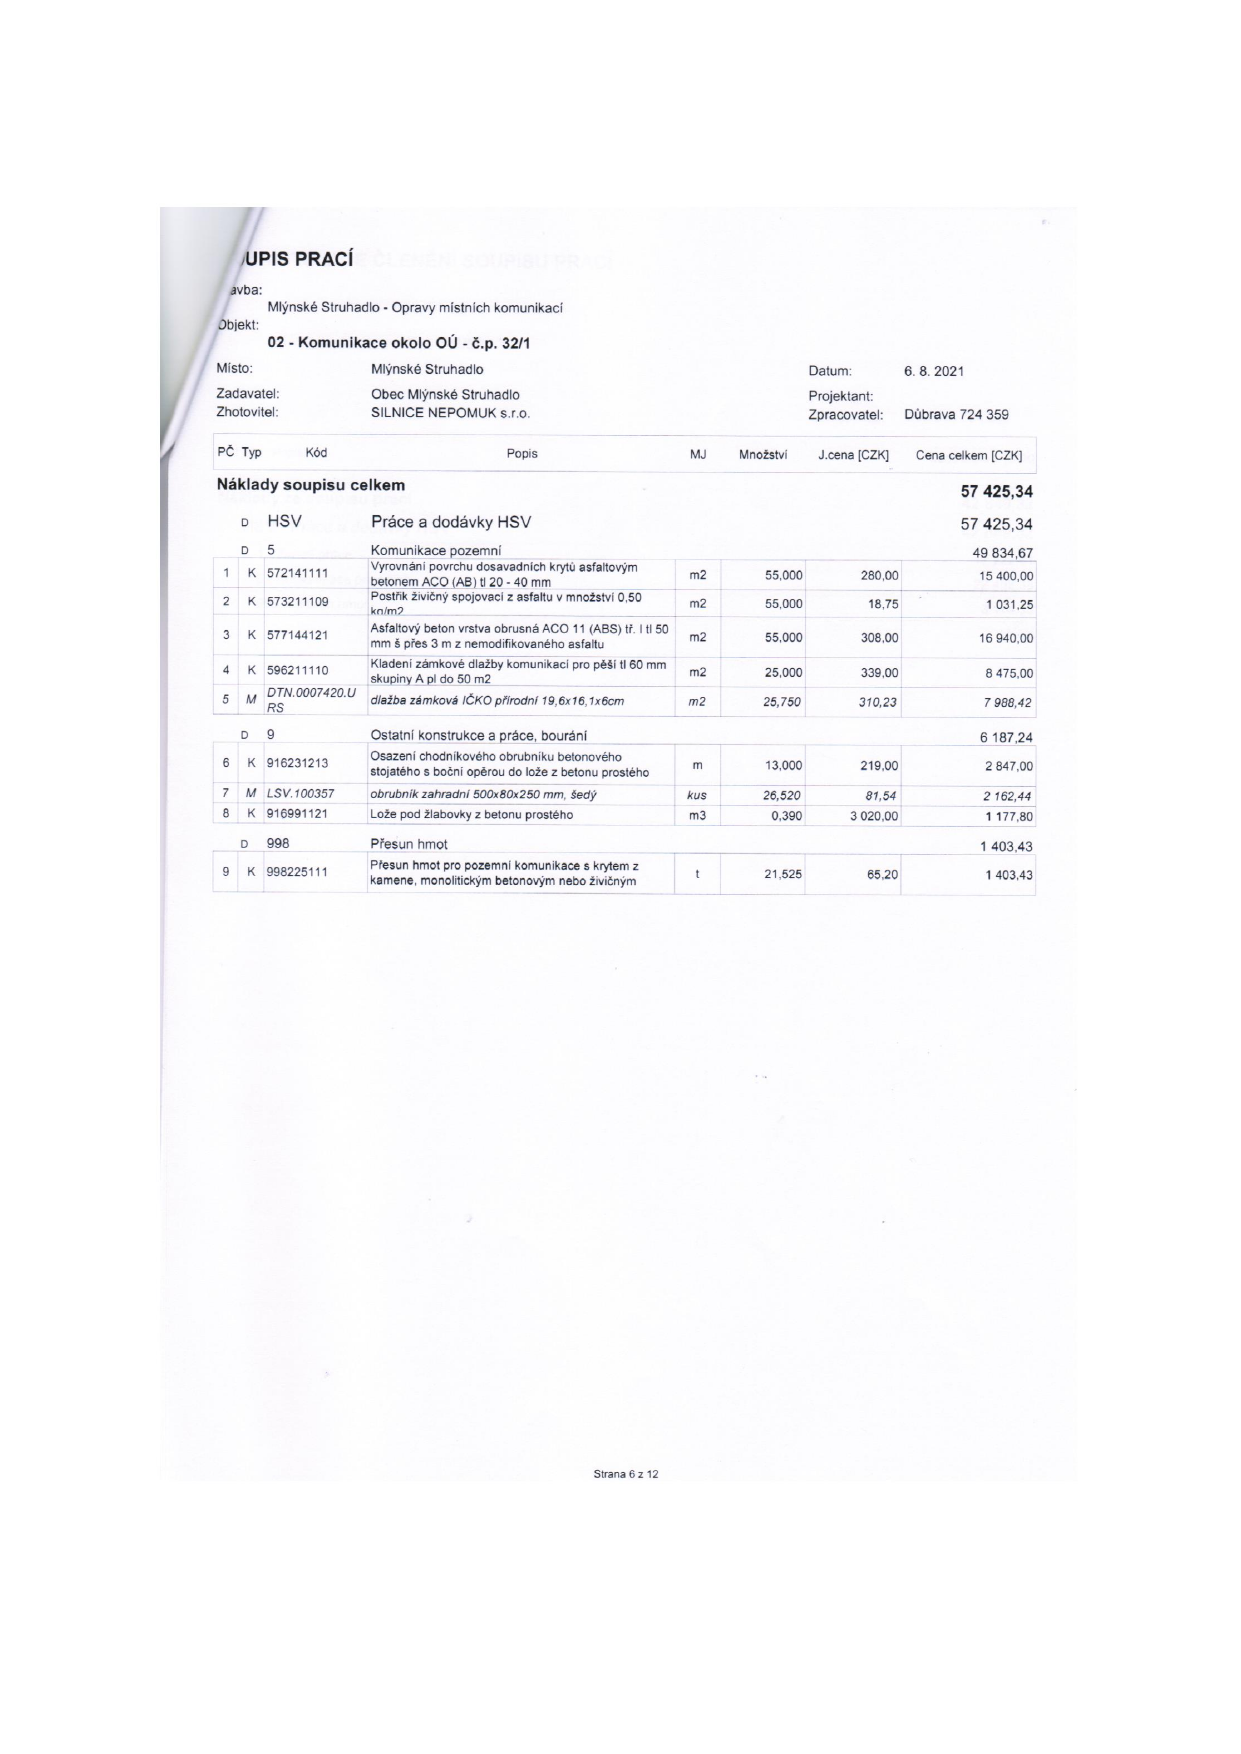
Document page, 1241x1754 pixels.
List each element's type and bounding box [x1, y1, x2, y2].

picture [147, 194, 1093, 1494]
